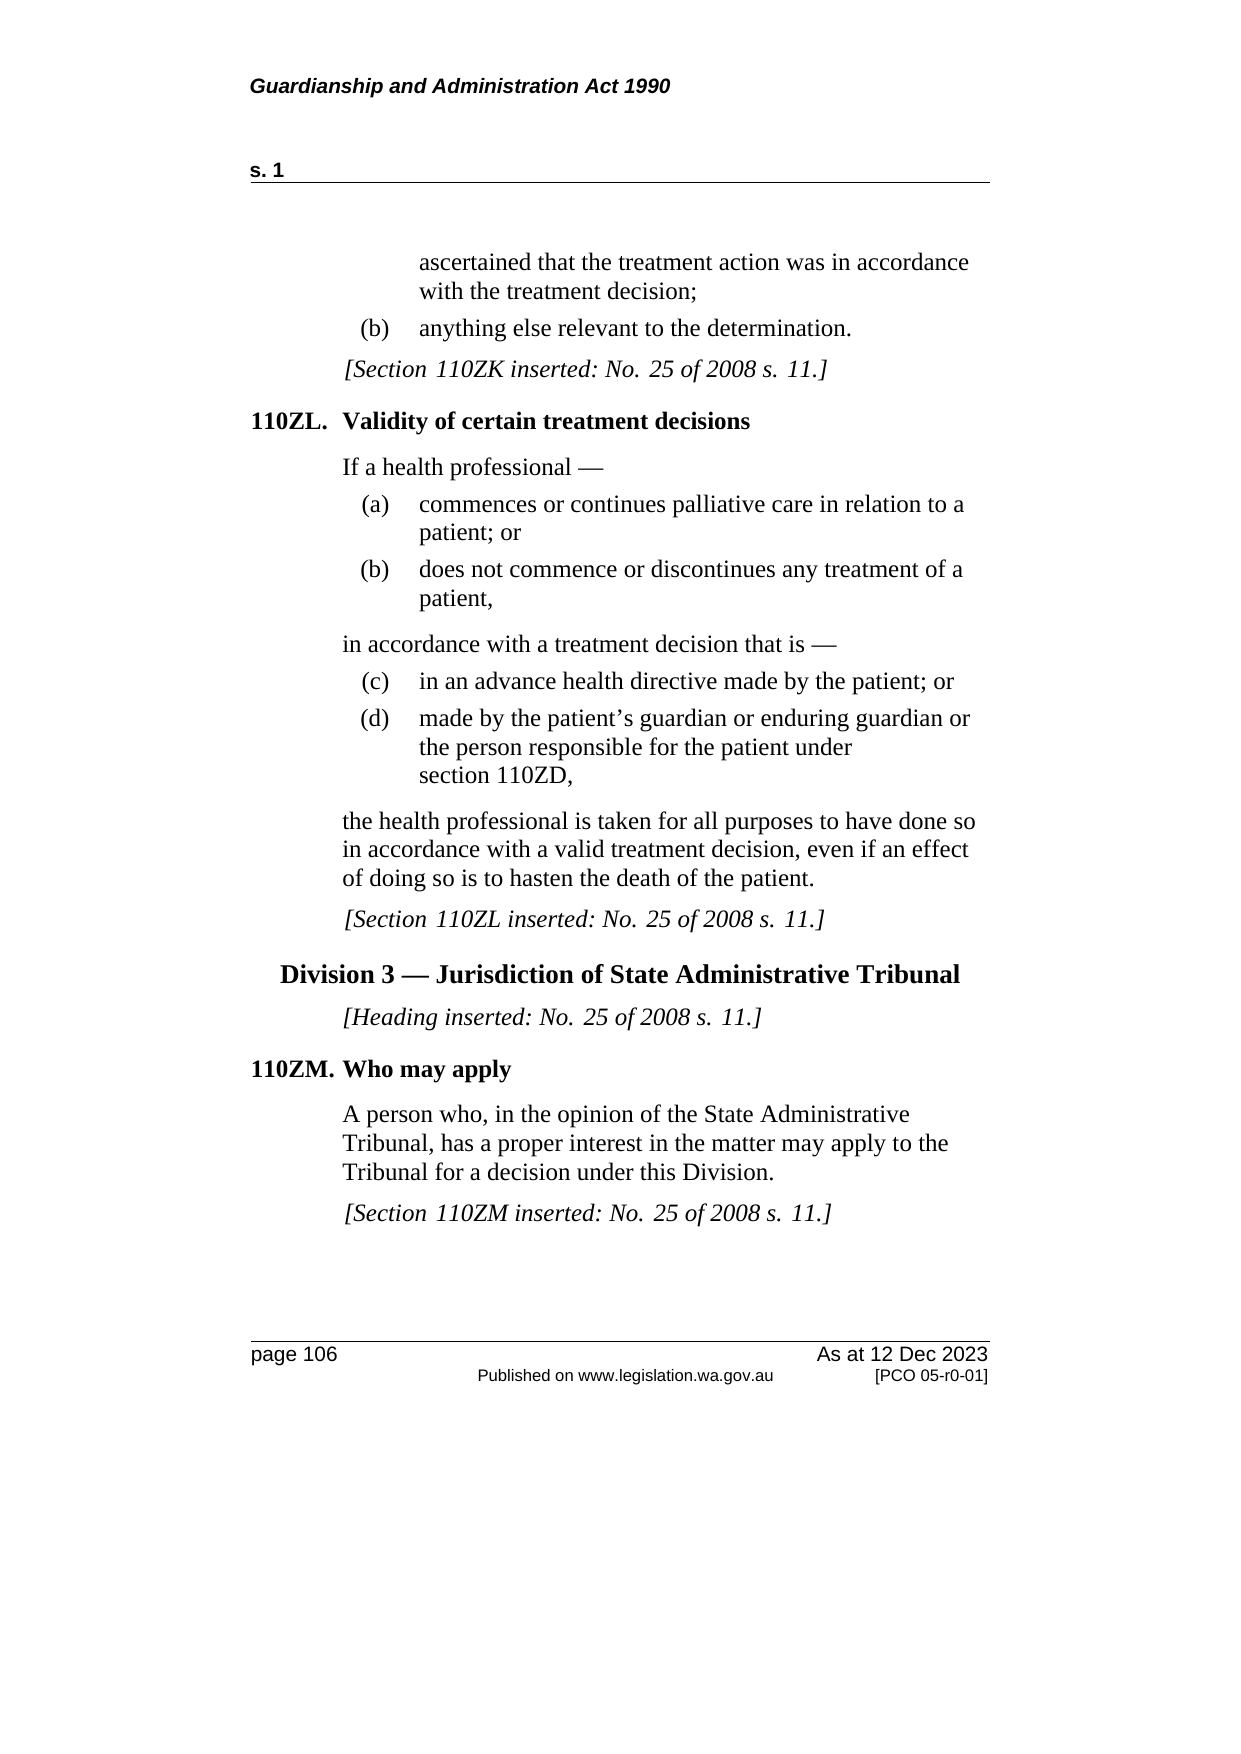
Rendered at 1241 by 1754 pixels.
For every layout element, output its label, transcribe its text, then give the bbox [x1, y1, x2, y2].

text If a health professional — [251, 452, 990, 480]
text (a) commences or continues palliative care in relation to a patient; or [251, 489, 990, 546]
text [Section 110ZL inserted: No. 25 of 2008 s. 11.] [251, 904, 990, 933]
text (c) in an advance health directive made by the patient; or [251, 666, 990, 694]
subtitle 110ZL. Validity of certain treatment decisions [251, 406, 990, 435]
subtitle Division 3 — Jurisdiction of State Administrative Tribunal [251, 958, 990, 989]
text (b) does not commence or discontinues any treatment of a patient, [251, 554, 990, 612]
text (b) anything else relevant to the determination. [251, 313, 990, 342]
subtitle [Heading inserted: No. 25 of 2008 s. 11.] [251, 1002, 990, 1031]
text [251, 247, 990, 305]
text (d) made by the patient’s guardian or enduring guardian or the person responsible for the patient under section 110ZD, [251, 703, 990, 789]
text [Section 110ZM inserted: No. 25 of 2008 s. 11.] [251, 1198, 990, 1227]
subtitle 110ZM. Who may apply [251, 1054, 990, 1082]
text [Section 110ZK inserted: No. 25 of 2008 s. 11.] [251, 354, 990, 383]
text A person who, in the opinion of the State Administrative Tribunal, has a proper interest in the matter may apply to the Tribunal for a decision under this Division. [251, 1099, 990, 1185]
text in accordance with a treatment decision that is — [251, 629, 990, 657]
text the health professional is taken for all purposes to have done so in accordance with a valid treatment decision, even if an effect of doing so is to hasten the death of the patient. [251, 806, 990, 892]
